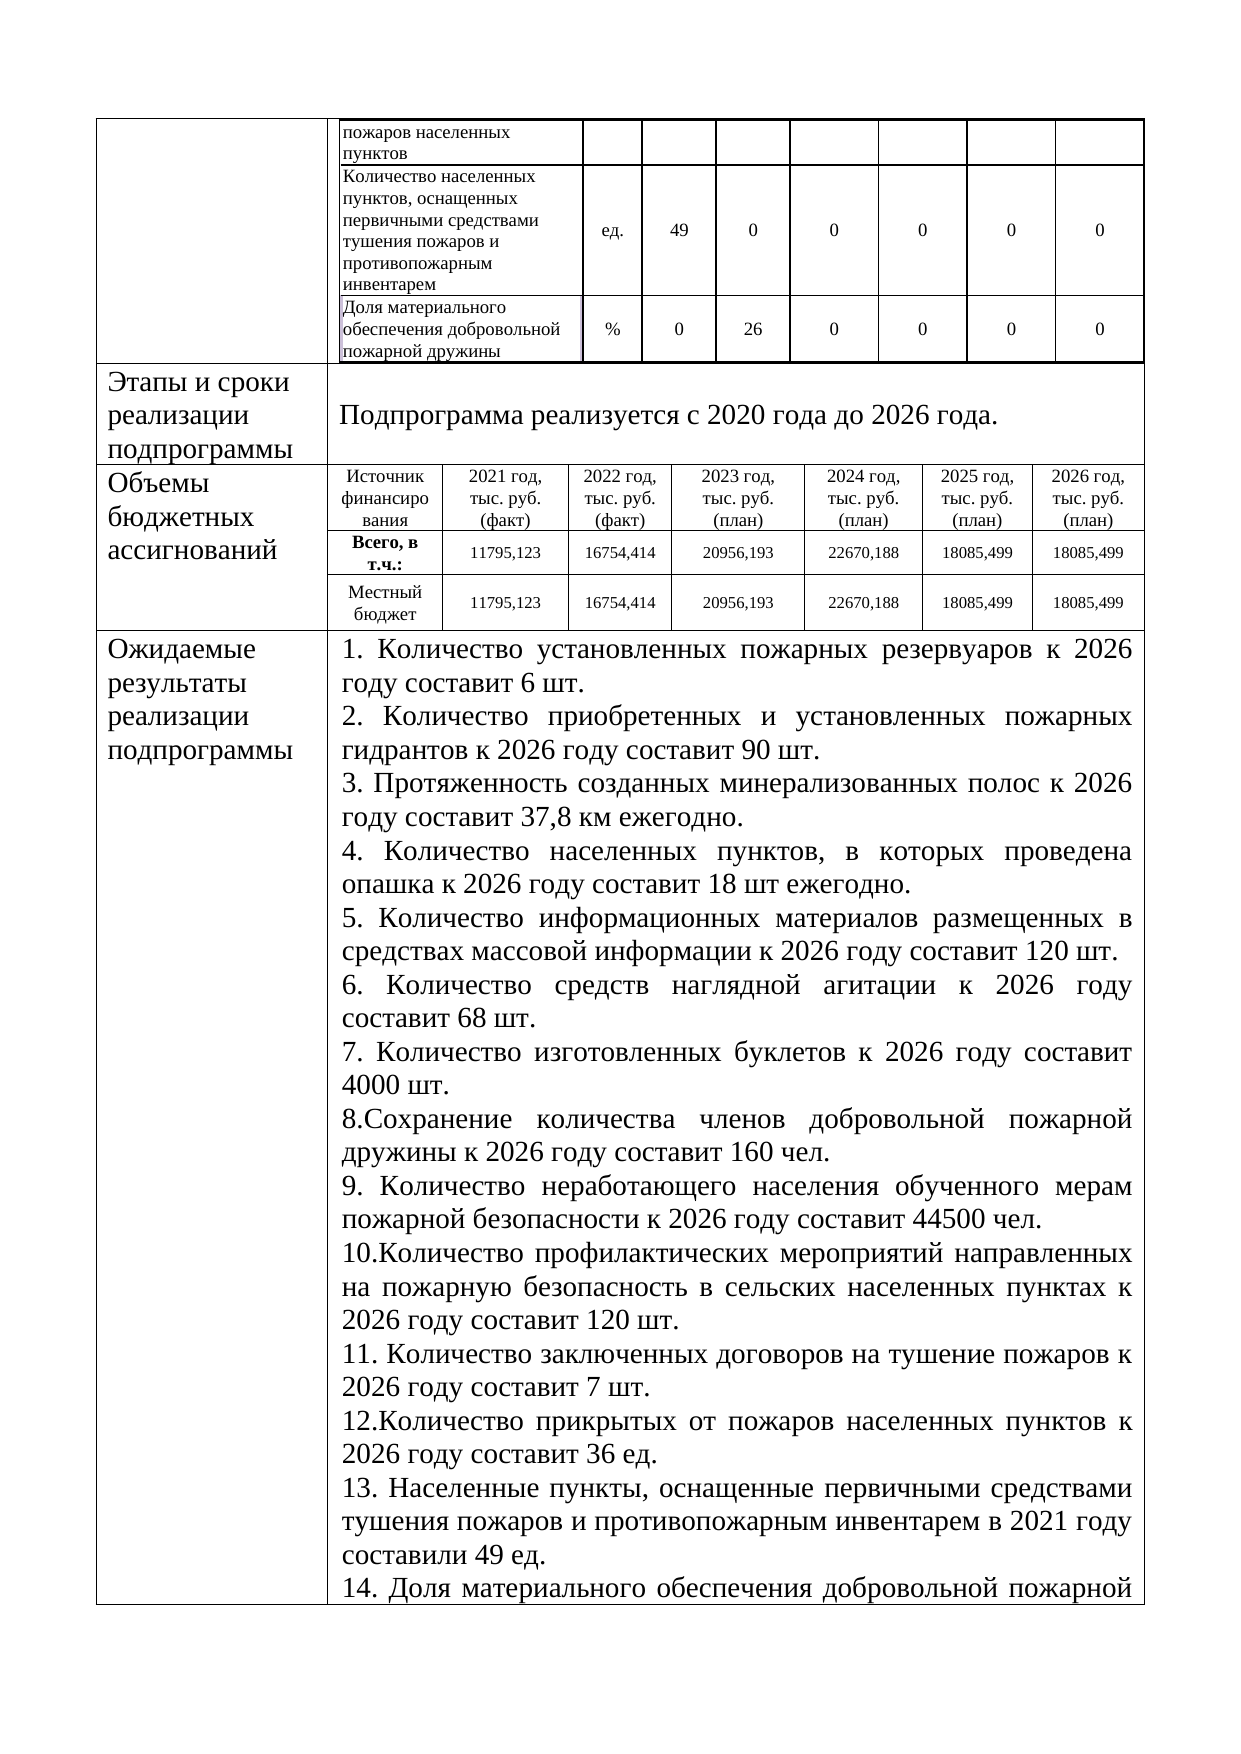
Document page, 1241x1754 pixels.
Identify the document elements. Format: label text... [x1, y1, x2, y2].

table_cell [584, 166, 641, 295]
table_cell [968, 166, 1055, 295]
table_cell [1056, 296, 1143, 361]
table_cell Подпрограмма реализуется с 2020 года до 2026 года. [328, 364, 1144, 464]
table_cell 22670,188 [805, 575, 922, 630]
table_cell [1056, 121, 1143, 164]
table_cell [717, 296, 789, 361]
table_cell 18085,499 [923, 575, 1032, 630]
table_cell [968, 121, 1055, 164]
table_cell [643, 296, 715, 361]
table_cell [879, 166, 966, 295]
table_cell 18085,499 [1033, 531, 1144, 574]
table_cell 18085,499 [923, 531, 1032, 574]
table_cell [717, 121, 789, 164]
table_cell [97, 631, 327, 1604]
table_cell 20956,193 [672, 531, 804, 574]
table_cell [643, 121, 715, 164]
table_cell [968, 296, 1055, 361]
table_cell [643, 166, 715, 295]
table_cell [879, 121, 966, 164]
table_cell Объемы бюджетных ассигнований [97, 465, 327, 630]
table_cell [879, 296, 966, 361]
table_cell 16754,414 [569, 531, 671, 574]
table_cell [584, 121, 641, 164]
table_cell 20956,193 [672, 575, 804, 630]
table_cell 11795,123 [443, 575, 568, 630]
table_cell Местный бюджет [328, 575, 442, 630]
table_cell [584, 296, 641, 361]
table_cell 16754,414 [569, 575, 671, 630]
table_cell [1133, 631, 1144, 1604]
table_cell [97, 119, 327, 363]
table_cell 18085,499 [1033, 575, 1144, 630]
table_cell [791, 121, 878, 164]
table_cell Всего, в т.ч.: [328, 531, 442, 574]
table_cell 11795,123 [443, 531, 568, 574]
table_cell [791, 296, 878, 361]
table_cell [328, 119, 339, 363]
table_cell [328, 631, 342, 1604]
table_cell [1056, 166, 1143, 295]
table_cell [717, 166, 789, 295]
table_cell 22670,188 [805, 531, 922, 574]
table_cell [791, 166, 878, 295]
